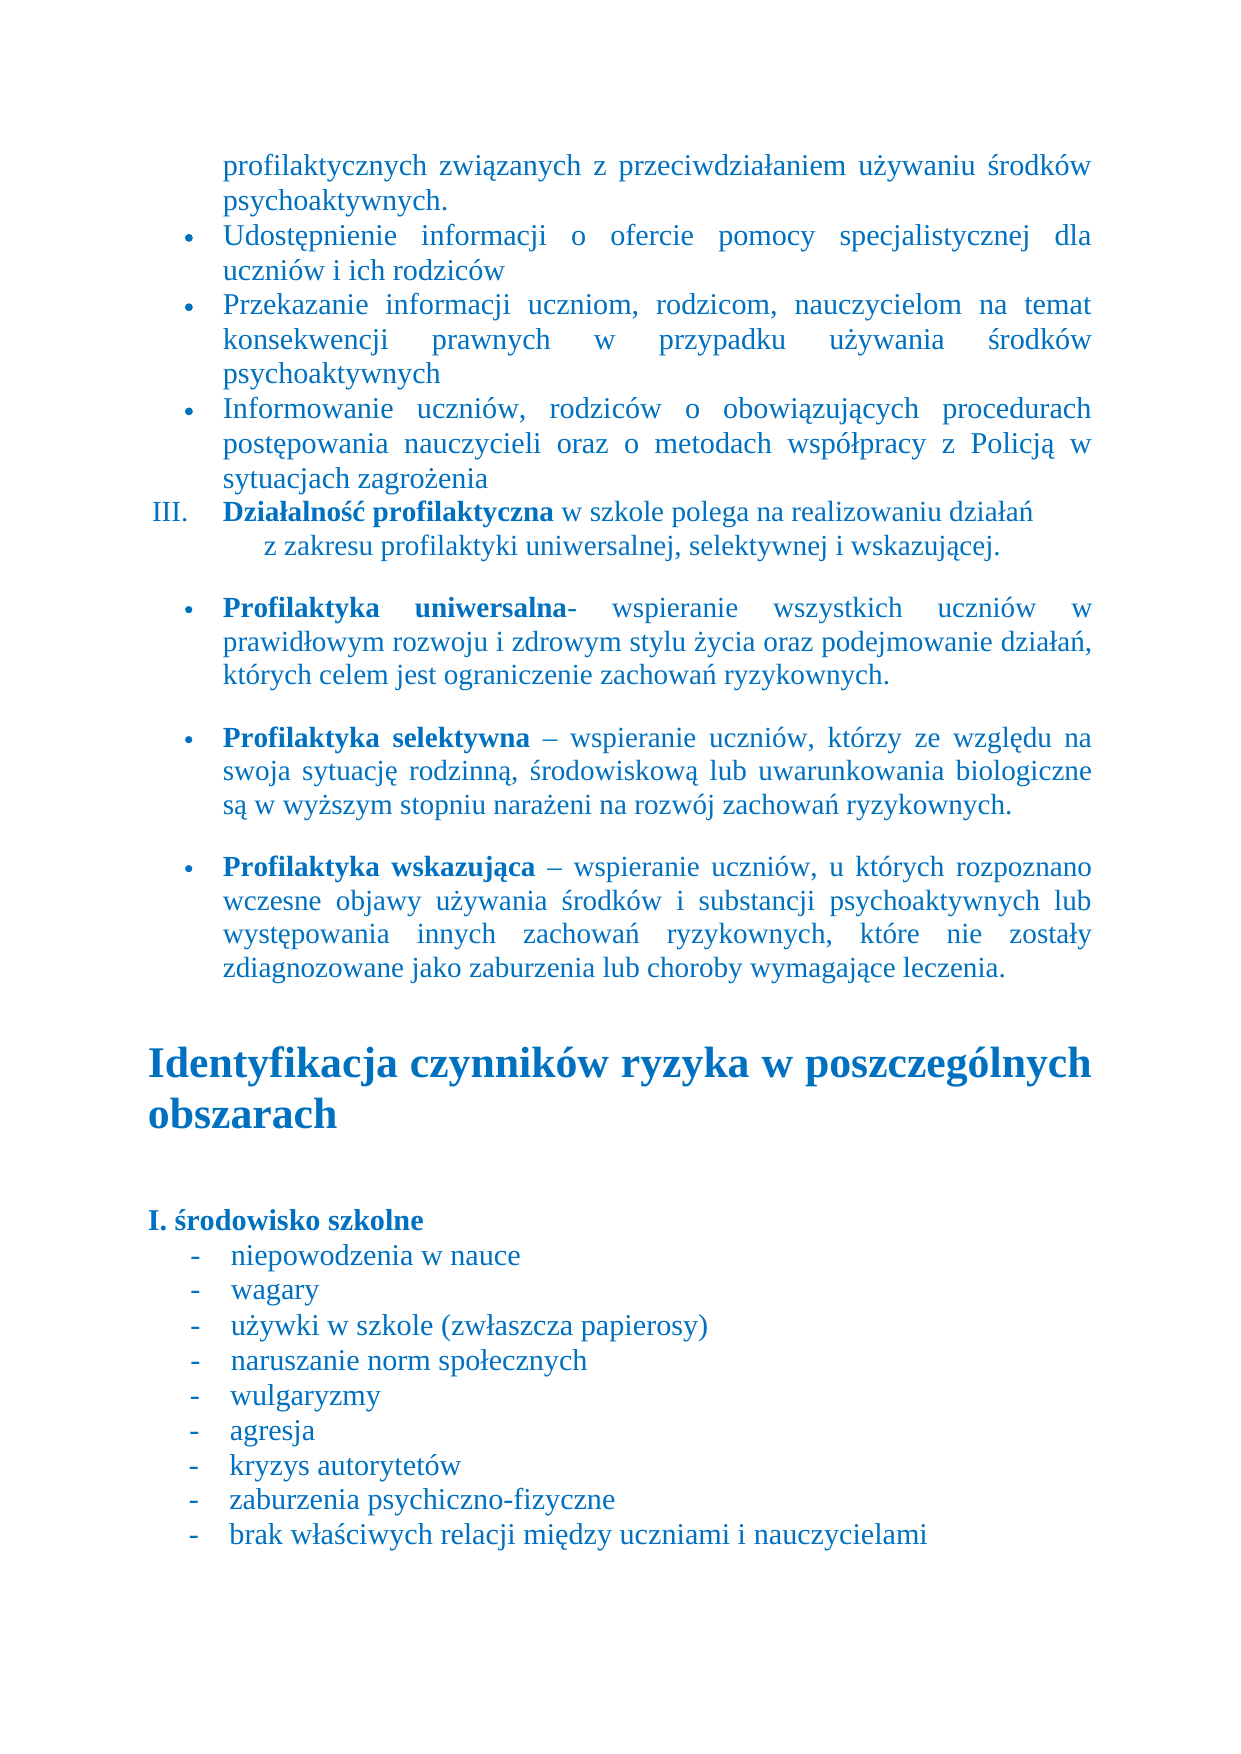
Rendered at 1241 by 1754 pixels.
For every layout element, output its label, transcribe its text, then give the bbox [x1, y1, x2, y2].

text - wulgaryzmy [189, 1377, 1093, 1412]
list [185, 148, 1093, 217]
text I. środowisko szkolne [148, 1202, 1093, 1237]
list Informowanie uczniów, rodziców o obowiązujących procedurach postępowania nauczycieli oraz o metodach współpracy z Policją w sytuacjach zagrożenia [185, 390, 1093, 494]
list Działalność profilaktyczna w szkole polega na realizowaniu działań [188, 494, 1093, 528]
list Przekazanie informacji uczniom, rodzicom, nauczycielom na temat konsekwencji prawnych w przypadku używania środków psychoaktywnych [185, 286, 1093, 390]
text Identyfikacja czynników ryzyka w poszczególnych obszarach [148, 1037, 1093, 1138]
text - kryzys autorytetów [189, 1447, 1093, 1482]
list Profilaktyka selektywna – wspieranie uczniów, którzy ze względu na swoja sytuację rodzinną, środowiskową lub uwarunkowania biologiczne są w wyższym stopniu narażeni na rozwój zachowań ryzykownych. [185, 720, 1093, 820]
text - zaburzenia psychiczno-fizyczne [189, 1482, 1093, 1516]
text - niepowodzenia w nauce [190, 1237, 1169, 1271]
list Udostępnienie informacji o ofercie pomocy specjalistycznej dla uczniów i ich rodziców [185, 217, 1093, 286]
text - agresja [189, 1412, 1093, 1446]
text - używki w szkole (zwłaszcza papierosy) [190, 1308, 1093, 1342]
text - brak właściwych relacji między uczniami i nauczycielami [189, 1516, 1093, 1551]
list Profilaktyka uniwersalna- wspieranie wszystkich uczniów w prawidłowym rozwoju i zdrowym stylu życia oraz podejmowanie działań, których celem jest ograniczenie zachowań ryzykownych. [185, 590, 1093, 691]
list Profilaktyka wskazująca – wspieranie uczniów, u których rozpoznano wczesne objawy używania środków i substancji psychoaktywnych lub występowania innych zachowań ryzykownych, które nie zostały zdiagnozowane jako zaburzenia lub choroby wymagające leczenia. [185, 849, 1093, 983]
text z zakresu profilaktyki uniwersalnej, selektywnej i wskazującej. [264, 528, 1093, 562]
text - wagary [190, 1271, 1093, 1306]
text - naruszanie norm społecznych [190, 1342, 1093, 1377]
